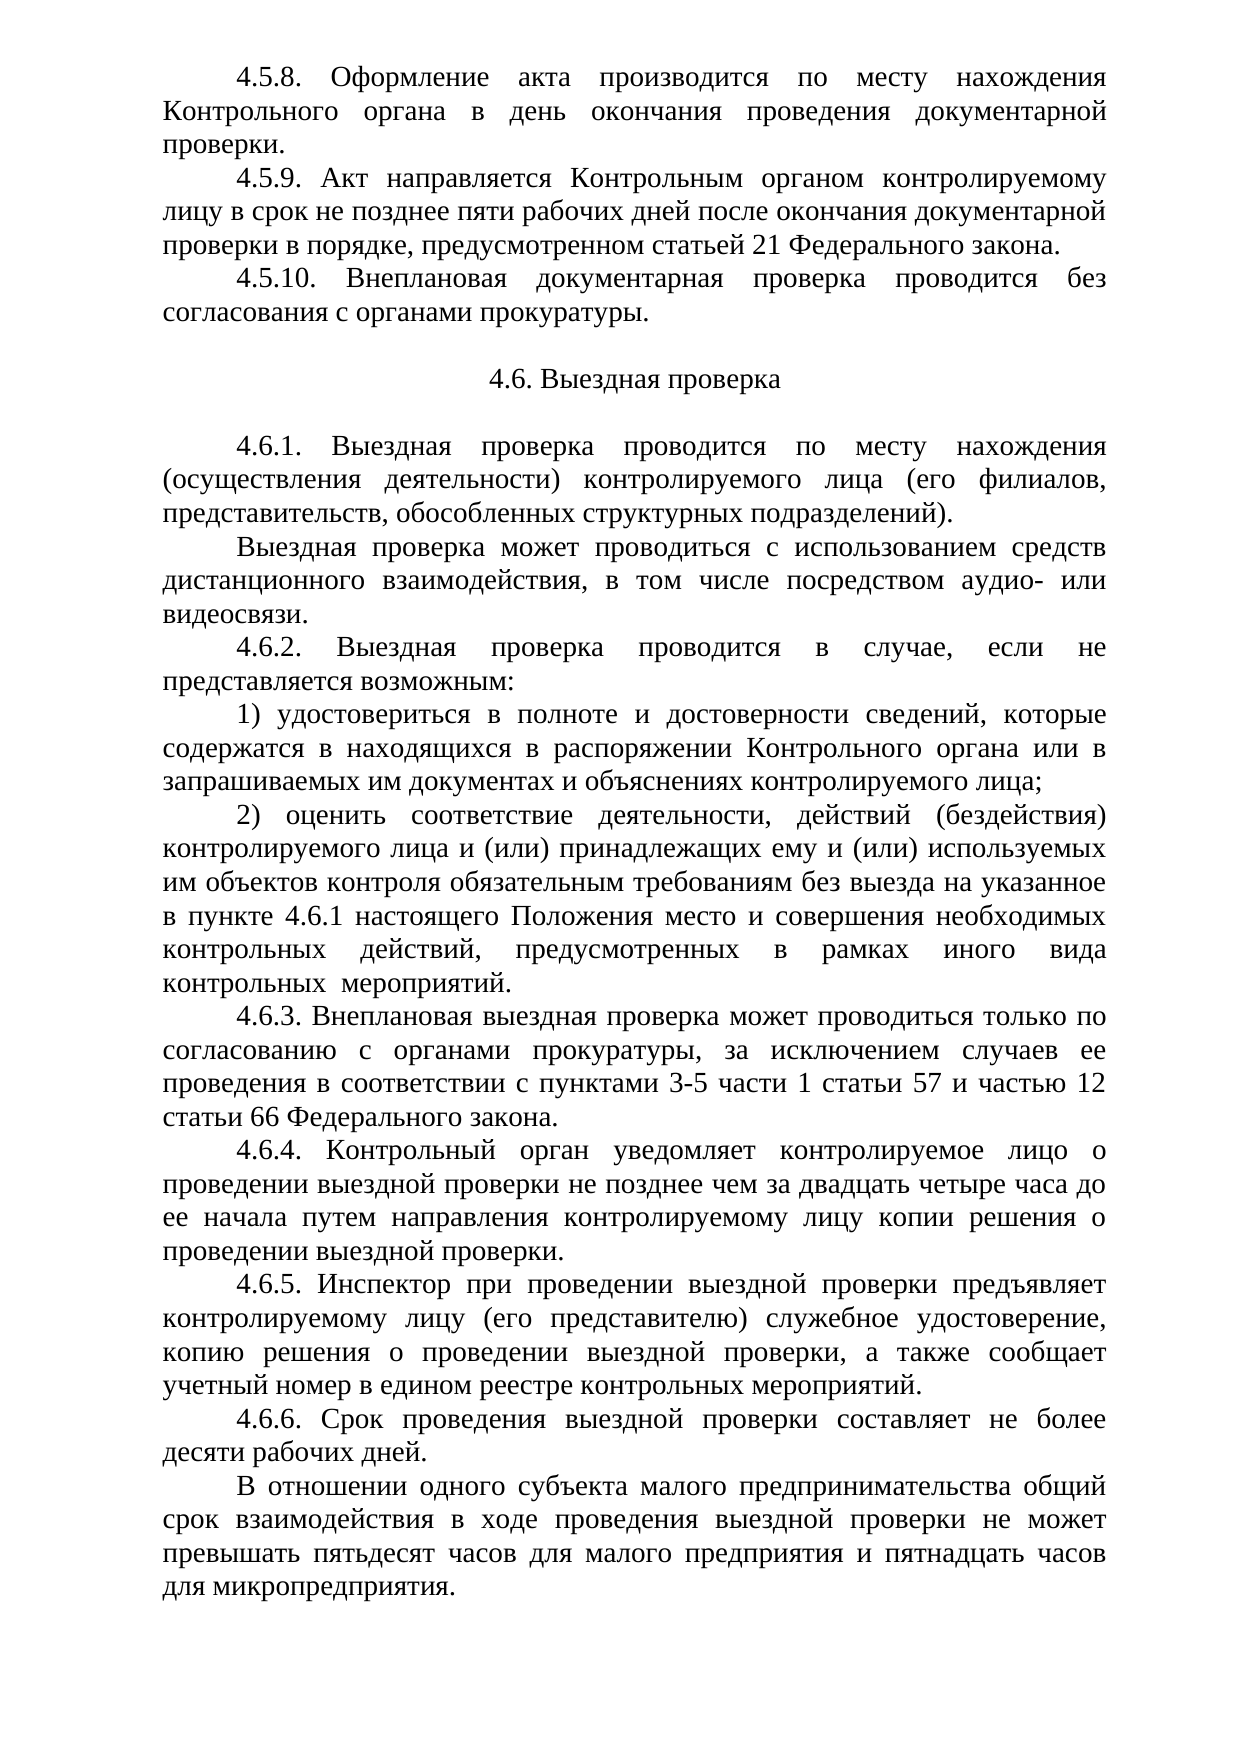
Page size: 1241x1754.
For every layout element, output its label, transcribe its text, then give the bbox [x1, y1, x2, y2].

text Выездная проверка может проводиться с использованием средств дистанционного взаимодействия, в том числе посредством аудио- или видеосвязи. [162, 529, 1107, 629]
text 4.5.8. Оформление акта производится по месту нахождения Контрольного органа в день окончания проведения документарной проверки. [162, 59, 1107, 160]
text 4.5.9. Акт направляется Контрольным органом контролируемому лицу в срок не позднее пяти рабочих дней после окончания документарной проверки в порядке, предусмотренном статьей 21 Федерального закона. [162, 160, 1107, 260]
list 4.5.10. Внеплановая документарная проверка проводится без согласования с органами прокуратуры. [162, 260, 1107, 327]
text 1) удостовериться в полноте и достоверности сведений, которые содержатся в находящихся в распоряжении Контрольного органа или в запрашиваемых им документах и объяснениях контролируемого лица; [162, 696, 1107, 797]
list 4.6.2. Выездная проверка проводится в случае, если не представляется возможным: [162, 629, 1107, 696]
text 4.6.3. Внеплановая выездная проверка может проводиться только по согласованию с органами прокуратуры, за исключением случаев ее проведения в соответствии с пунктами 3-5 части 1 статьи 57 и частью 12 статьи 66 Федерального закона. [162, 998, 1107, 1132]
text 2) оценить соответствие деятельности, действий (бездействия) контролируемого лица и (или) принадлежащих ему и (или) используемых им объектов контроля обязательным требованиям без выезда на указанное в пункте 4.6.1 настоящего Положения место и совершения необходимых контрольных действий, предусмотренных в рамках иного вида контрольных мероприятий. [162, 797, 1107, 998]
list 4.6.1. Выездная проверка проводится по месту нахождения (осуществления деятельности) контролируемого лица (его филиалов, представительств, обособленных структурных подразделений). [162, 428, 1107, 529]
text 4.6.4. Контрольный орган уведомляет контролируемое лицо о проведении выездной проверки не позднее чем за двадцать четыре часа до ее начала путем направления контролируемому лицу копии решения о проведении выездной проверки. [162, 1132, 1107, 1267]
list 4.6.6. Срок проведения выездной проверки составляет не более десяти рабочих дней. [162, 1401, 1107, 1468]
list 4.6. Выездная проверка [162, 361, 1107, 394]
list 4.6.5. Инспектор при проведении выездной проверки предъявляет контролируемому лицу (его представителю) служебное удостоверение, копию решения о проведении выездной проверки, а также сообщает учетный номер в едином реестре контрольных мероприятий. [162, 1267, 1107, 1401]
list В отношении одного субъекта малого предпринимательства общий срок взаимодействия в ходе проведения выездной проверки не может превышать пятьдесят часов для малого предприятия и пятнадцать часов для микропредприятия. [162, 1468, 1107, 1602]
